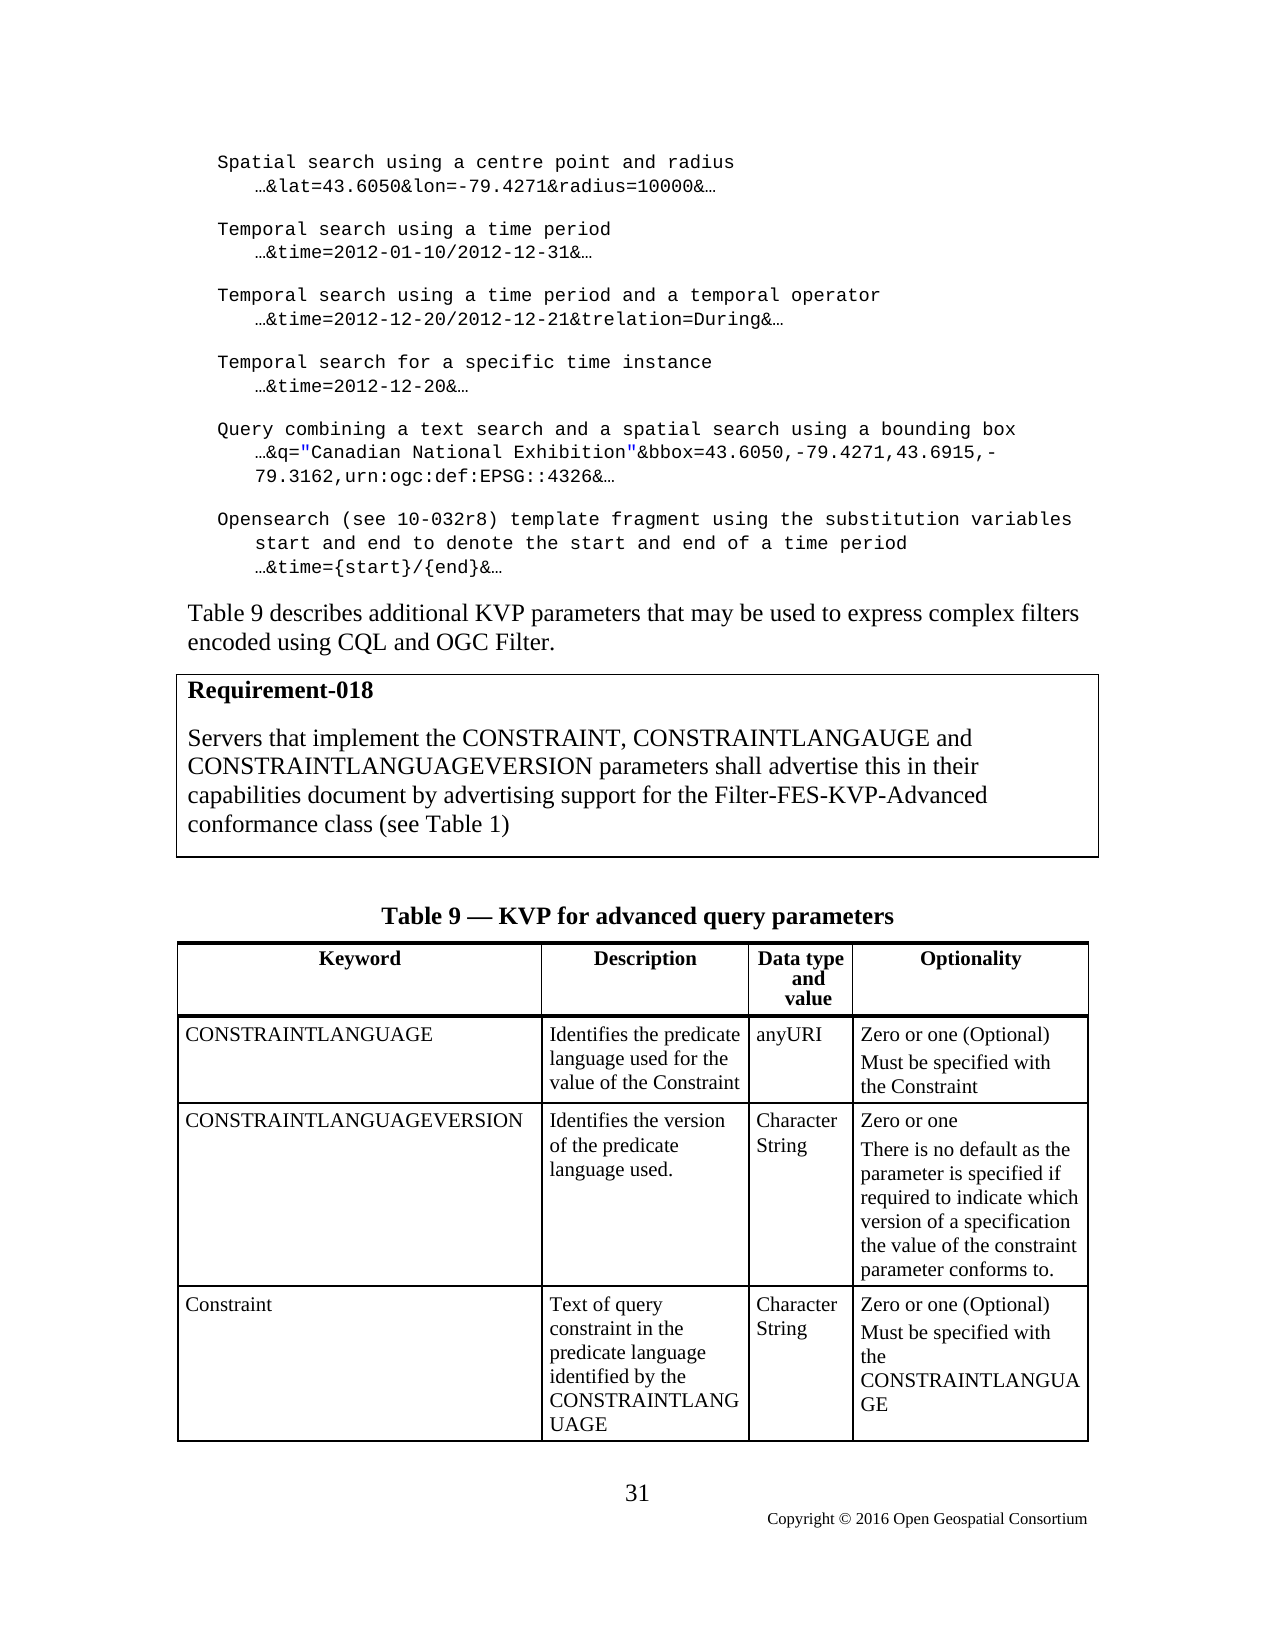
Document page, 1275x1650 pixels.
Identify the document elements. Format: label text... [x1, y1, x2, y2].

list Opensearch (see 10-032r8) template fragment using the substitution variables start and end to denote the start and end of a time period …&time={start}/{end}&… [217, 507, 1087, 579]
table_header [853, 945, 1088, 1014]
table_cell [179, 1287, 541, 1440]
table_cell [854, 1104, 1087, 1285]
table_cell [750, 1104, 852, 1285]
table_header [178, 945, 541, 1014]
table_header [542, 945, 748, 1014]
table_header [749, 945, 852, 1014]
text Table 9 describes additional KVP parameters that may be used to express complex filters encoded using CQL and OGC Filter. [187, 598, 1087, 655]
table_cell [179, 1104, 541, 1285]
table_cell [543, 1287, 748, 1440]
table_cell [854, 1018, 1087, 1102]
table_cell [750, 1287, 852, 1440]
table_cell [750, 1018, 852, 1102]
list Temporal search using a time period …&time=2012-01-10/2012-12-31&… [217, 217, 1087, 264]
list Query combining a text search and a spatial search using a bounding box …&q="Canadian National Exhibition"&bbox=43.6050,-79.4271,43.6915,-79.3162,urn:ogc:def:EPSG::4326&… [217, 417, 1087, 488]
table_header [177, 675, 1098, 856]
list Temporal search using a time period and a temporal operator …&time=2012-12-20/2012-12-21&trelation=During&… [217, 283, 1087, 331]
title Table 9 — KVP for advanced query parameters [187, 905, 1087, 929]
list Spatial search using a centre point and radius …&lat=43.6050&lon=-79.4271&radius=10000&… [217, 150, 1087, 198]
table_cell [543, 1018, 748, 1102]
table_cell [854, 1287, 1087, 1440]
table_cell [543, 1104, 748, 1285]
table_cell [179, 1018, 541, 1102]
list Temporal search for a specific time instance …&time=2012-12-20&… [217, 350, 1087, 398]
